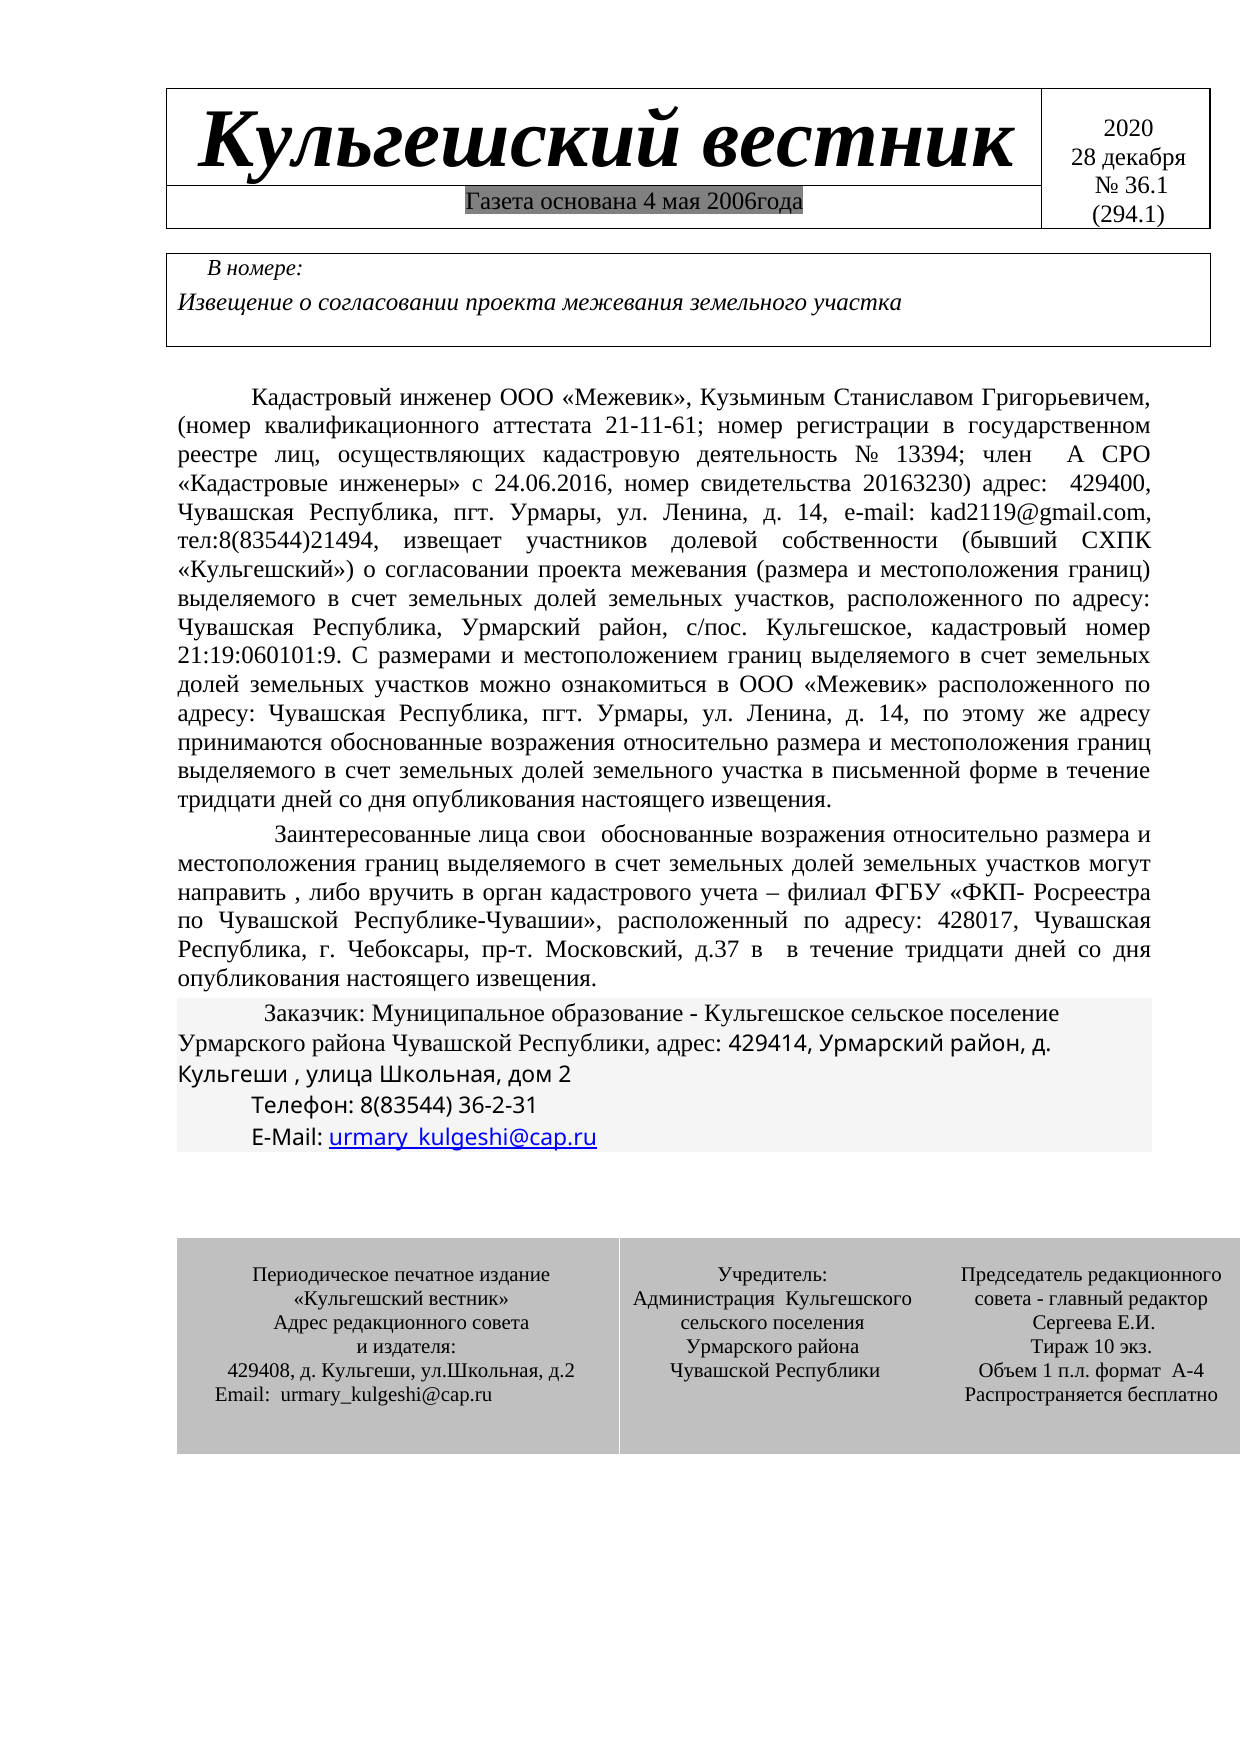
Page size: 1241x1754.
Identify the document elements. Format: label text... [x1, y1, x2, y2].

text Кадастровый инженер ООО «Межевик», Кузьминым Станиславом Григорьевичем, (номер квалификационного аттестата 21-11-61; номер регистрации в государственном реестре лиц, осуществляющих кадастровую деятельность № 13394; член А СРО «Кадастровые инженеры» с 24.06.2016, номер свидетельства 20163230) адрес: 429400, Чувашская Республика, пгт. Урмары, ул. Ленина, д. 14, e-mail: kad2119@gmail.com, тел:8(83544)21494, извещает участников долевой собственности (бывший СХПК «Кульгешский») о согласовании проекта межевания (размера и местоположения границ) выделяемого в счет земельных долей земельных участков, расположенного по адресу: Чувашская Республика, Урмарский район, с/пос. Кульгешское, кадастровый номер 21:19:060101:9. С размерами и местоположением границ выделяемого в счет земельных долей земельных участков можно ознакомиться в ООО «Межевик» расположенного по адресу: Чувашская Республика, пгт. Урмары, ул. Ленина, д. 14, по этому же адресу принимаются обоснованные возражения относительно размера и местоположения границ выделяемого в счет земельных долей земельного участка в письменной форме в течение тридцати дней со дня опубликования настоящего извещения. [177, 382, 1152, 813]
table_header Кульгешский вестник [167, 89, 1041, 185]
text Телефон: 8(83544) 36-2-31 [177, 1089, 1152, 1121]
table_cell Газета основана 4 мая 2006года [167, 186, 1041, 228]
table_header Председатель редакционного совета - главный редактор Сергеева Е.И. Тираж 10 экз. Объем 1 п.л. формат А-4 Распространяется бесплатно [920, 1238, 1240, 1454]
table_header Периодическое печатное издание «Кульгешский вестник» Адрес редакционного совета и издателя: 429408, д. Кульгеши, ул.Школьная, д.2 Email: urmary_kulgeshi@cap.ru [177, 1238, 619, 1454]
text E-Mail: urmary_kulgeshi@cap.ru [177, 1121, 1152, 1152]
table_header 2020 28 декабря № 36.1 (294.1) [1042, 89, 1209, 228]
text Заказчик: Муниципальное образование - Кульгешское сельское поселение Урмарского района Чувашской Республики, адрес: 429414, Урмарский район, д. Кульгеши , улица Школьная, дом 2 [177, 998, 1152, 1089]
table_header Учредитель: Администрация Кульгешского сельского поселения Урмарского района Чувашской Республики [620, 1238, 920, 1454]
text Заинтересованные лица свои обоснованные возражения относительно размера и местоположения границ выделяемого в счет земельных долей земельных участков могут направить , либо вручить в орган кадастрового учета – филиал ФГБУ «ФКП- Росреестра по Чувашской Республике-Чувашии», расположенный по адресу: 428017, Чувашская Республика, г. Чебоксары, пр-т. Московский, д.37 в в течение тридцати дней со дня опубликования настоящего извещения. [177, 819, 1152, 992]
table_header В номере: Извещение о согласовании проекта межевания земельного участка [167, 254, 1210, 346]
